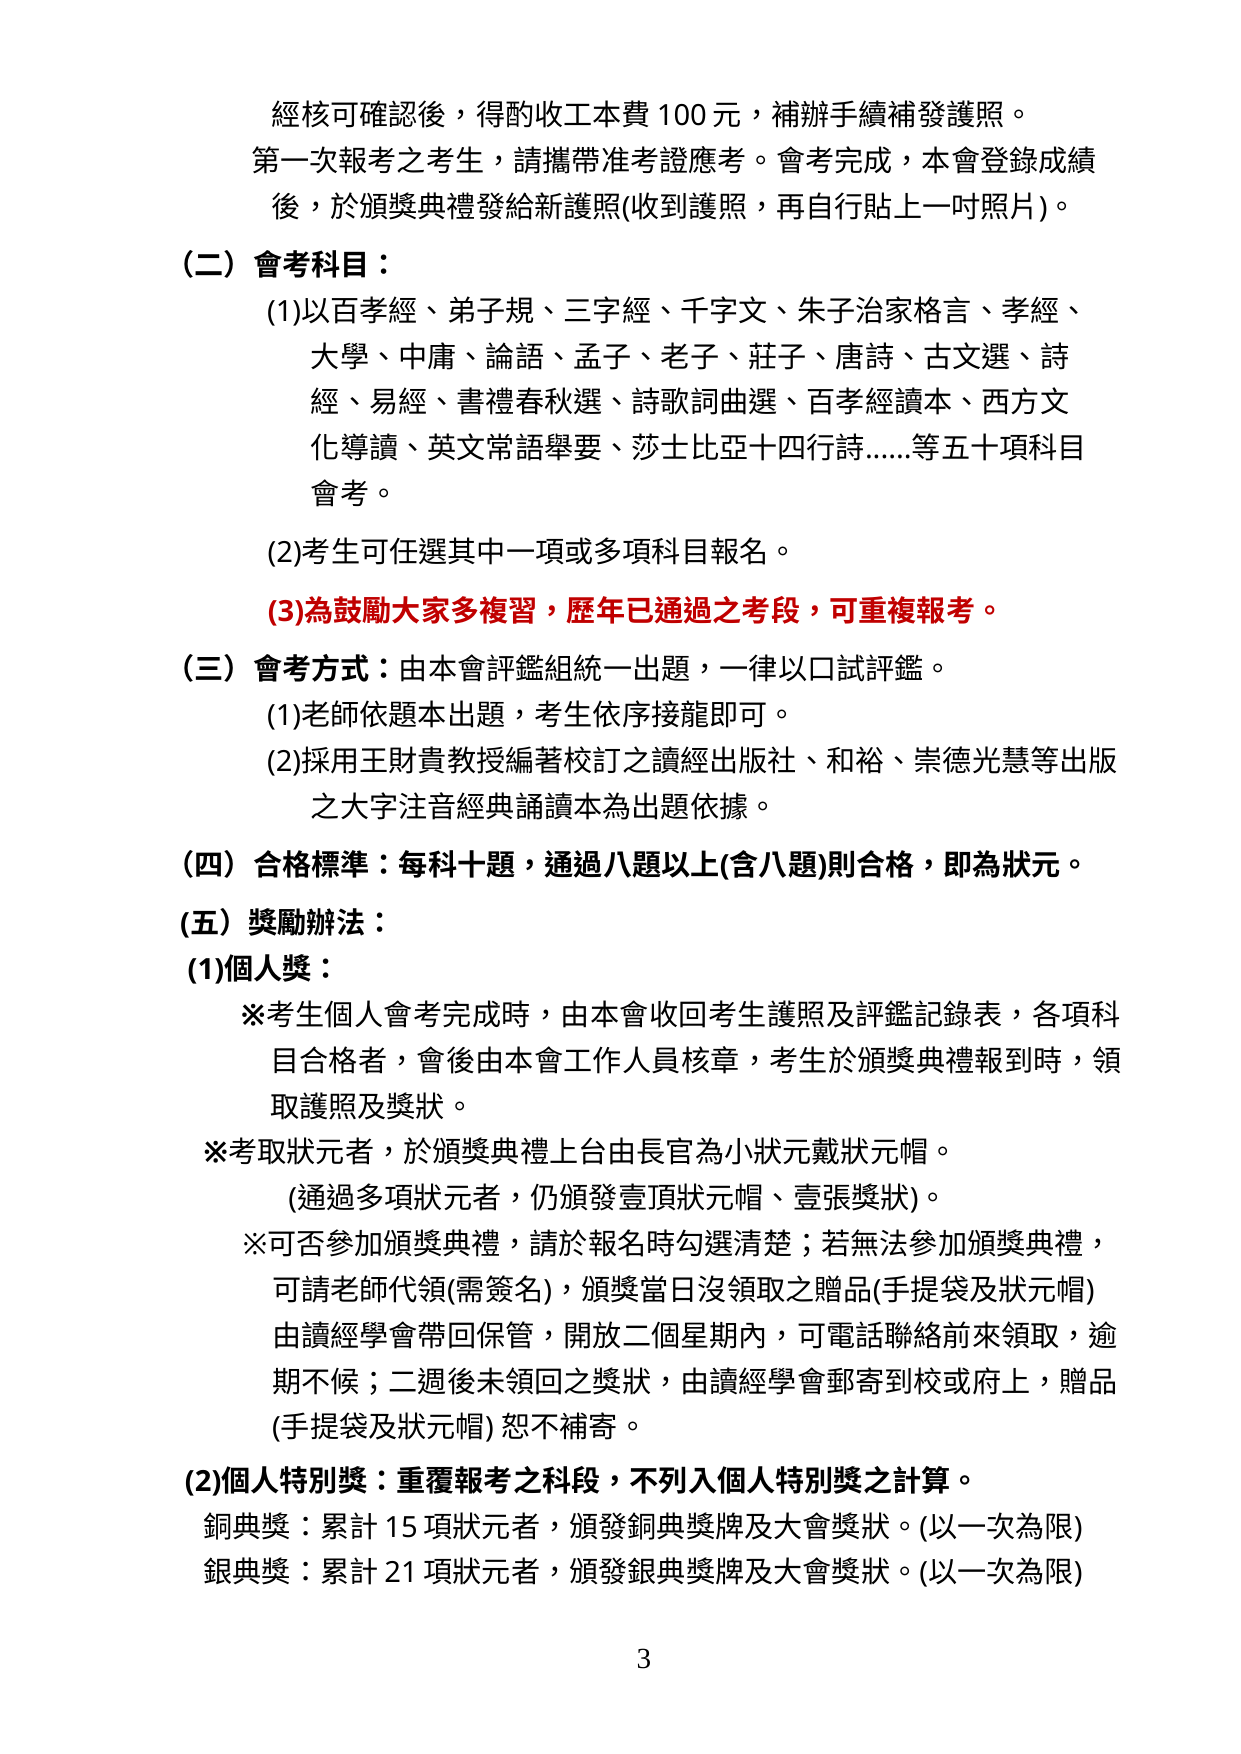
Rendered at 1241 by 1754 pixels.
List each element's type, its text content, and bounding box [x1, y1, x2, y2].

text (1)以百孝經、弟子規、三字經、千字文、朱子治家格言、孝經、大學、中庸、論語、孟子、老子、莊子、唐詩、古文選、詩經、易經、書禮春秋選、詩歌詞曲選、百孝經讀本、西方文化導讀、英文常語舉要、莎士比亞十四行詩......等五十項科目會考。 [267, 284, 1097, 514]
text ※考取狀元者，於頒獎典禮上台由長官為小狀元戴狀元帽。 [165, 1126, 1122, 1172]
text 銅典獎：累計15項狀元者，頒發銅典獎牌及大會獎狀。(以一次為限) [165, 1500, 1159, 1546]
text (五）獎勵辦法： [165, 897, 1122, 943]
text 銀典獎：累計21項狀元者，頒發銀典獎牌及大會獎狀。(以一次為限) [165, 1546, 1159, 1592]
text （三）會考方式：由本會評鑑組統一出題，一律以口試評鑑。 [165, 643, 1122, 689]
text （四）合格標準：每科十題，通過八題以上(含八題)則合格，即為狀元。 [165, 839, 1159, 884]
text ※可否參加頒獎典禮，請於報名時勾選清楚；若無法參加頒獎典禮，可請老師代領(需簽名)，頒獎當日沒領取之贈品(手提袋及狀元帽)由讀經學會帶回保管，開放二個星期內，可電話聯絡前來領取，逾期不候；二週後未領回之獎狀，由讀經學會郵寄到校或府上，贈品(手提袋及狀元帽) 恕不補寄。 [243, 1218, 1122, 1447]
text (通過多項狀元者，仍頒發壹頂狀元帽、壹張獎狀)。 [265, 1172, 1122, 1218]
text (1)個人獎： [165, 943, 1122, 989]
text ※考生個人會考完成時，由本會收回考生護照及評鑑記錄表，各項科目合格者，會後由本會工作人員核章，考生於頒獎典禮報到時，領取護照及獎狀。 [241, 989, 1122, 1126]
text (2)採用王財貴教授編著校訂之讀經出版社、和裕、崇德光慧等出版之大字注音經典誦讀本為出題依據。 [267, 734, 1122, 826]
text (3)為鼓勵大家多複習，歷年已通過之考段，可重複報考。 [165, 584, 1122, 630]
text (1)老師依題本出題，考生依序接龍即可。 [267, 689, 1122, 734]
text (2)考生可任選其中一項或多項科目報名。 [165, 526, 1122, 572]
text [228, 89, 1122, 134]
text (2)個人特別獎：重覆報考之科段，不列入個人特別獎之計算。 [177, 1454, 1122, 1500]
text （二）會考科目： [165, 239, 1122, 284]
text 第一次報考之考生，請攜帶准考證應考。會考完成，本會登錄成績後，於頒獎典禮發給新護照(收到護照，再自行貼上一吋照片)。 [228, 134, 1122, 226]
